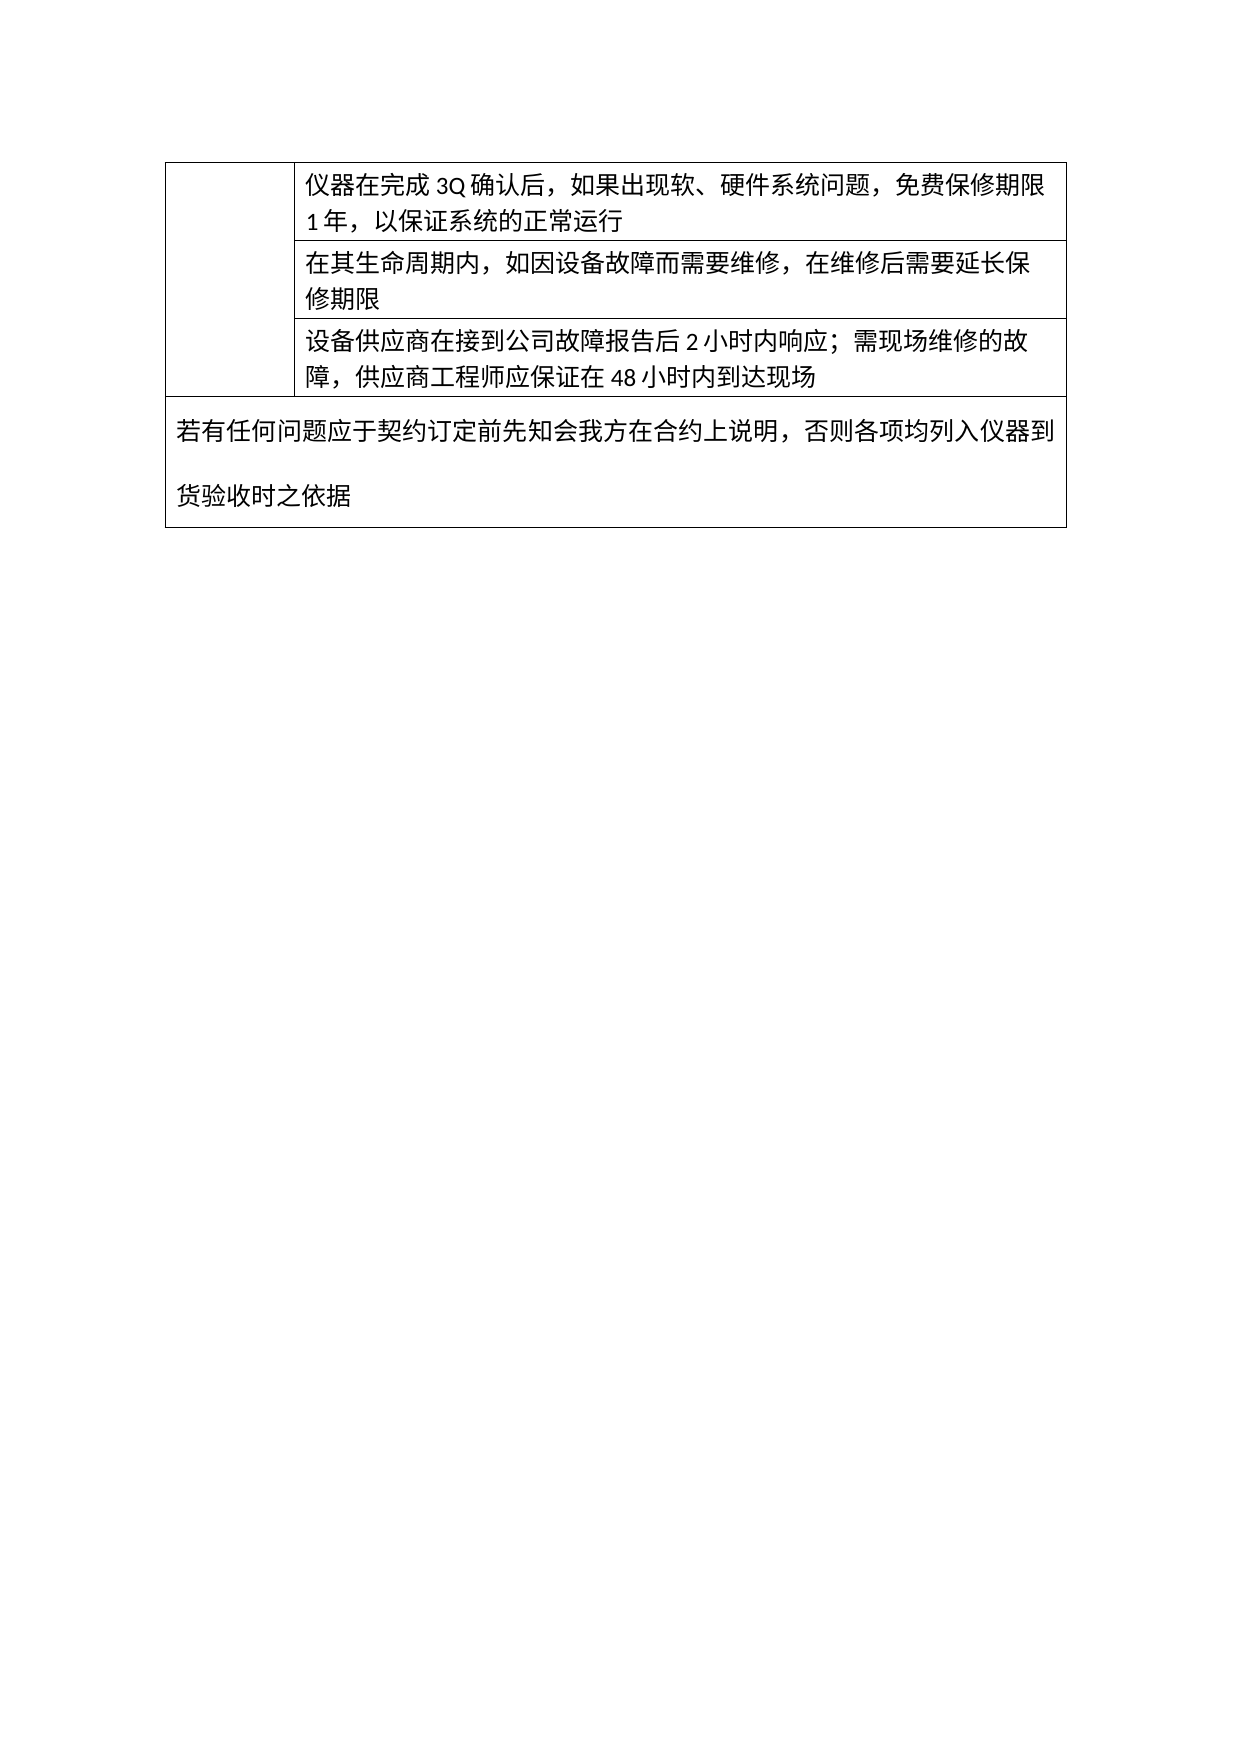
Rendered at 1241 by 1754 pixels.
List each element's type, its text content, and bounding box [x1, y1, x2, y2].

table_cell 在其生命周期内，如因设备故障而需要维修，在维修后需要延长保修期限 [295, 241, 1066, 318]
table_cell 若有任何问题应于契约订定前先知会我方在合约上说明，否则各项均列入仪器到货验收时之依据 [166, 397, 1066, 527]
table_cell 设备供应商在接到公司故障报告后2小时内响应；需现场维修的故障，供应商工程师应保证在48小时内到达现场 [295, 319, 1066, 396]
table_cell 仪器在完成3Q确认后，如果出现软、硬件系统问题，免费保修期限1年，以保证系统的正常运行 [295, 163, 1066, 240]
